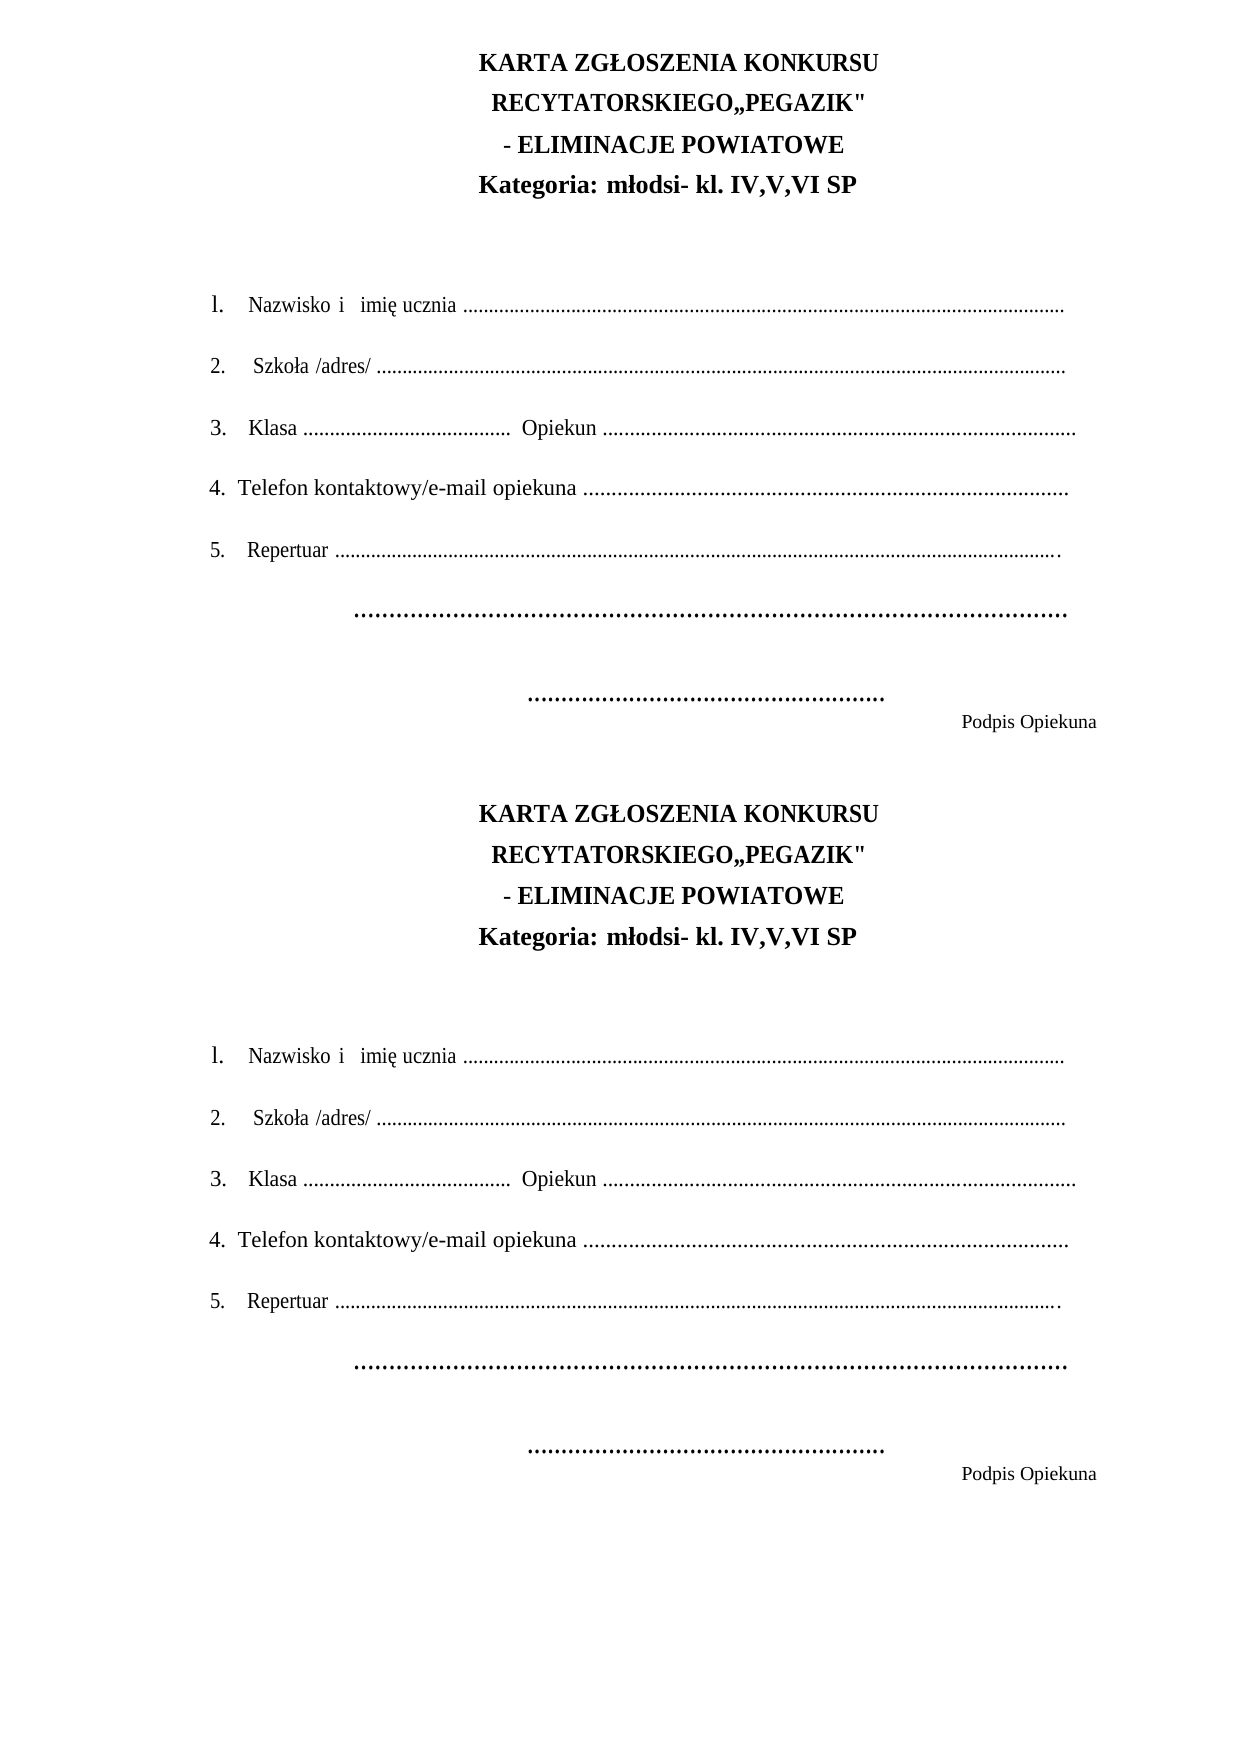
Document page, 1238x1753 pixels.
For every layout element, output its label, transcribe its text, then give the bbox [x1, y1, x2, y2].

text Podpis Opiekuna [175, 710, 1097, 733]
text - ELIMINACJE POWIATOWE Kategoria: młodsi- kl. IV,V,VI SP [478, 880, 941, 951]
text 2. Szkoła /adres/ ...................................................................................................................................... [210, 352, 1237, 379]
text ..................................................... [175, 671, 1237, 709]
text 3. Klasa ....................................... Opiekun ....................................................................................... [210, 1165, 1237, 1192]
text ..................................................................................................... [353, 586, 1237, 625]
text ..................................................... [175, 1422, 1237, 1461]
text 4. Telefon kontaktowy/e-mail opiekuna ..................................................................................... [209, 1226, 1237, 1252]
text 5. Repertuar ............................................................................................................................................. [210, 536, 1237, 562]
text ..................................................................................................... [353, 1338, 1237, 1376]
text 3. Klasa ....................................... Opiekun ....................................................................................... [210, 414, 1237, 440]
text - ELIMINACJE POWIATOWE Kategoria: młodsi- kl. IV,V,VI SP [478, 129, 941, 199]
text l. Nazwisko i imię ucznia ..................................................................................................................... [211, 290, 1237, 317]
text 4. Telefon kontaktowy/e-mail opiekuna ..................................................................................... [209, 474, 1237, 500]
text KARTA ZGŁOSZENIA KONKURSU RECYTATORSKIEGO„PEGAZIK" [416, 47, 941, 117]
text l. Nazwisko i imię ucznia ..................................................................................................................... [211, 1041, 1237, 1069]
text Podpis Opiekuna [175, 1462, 1097, 1484]
text KARTA ZGŁOSZENIA KONKURSU RECYTATORSKIEGO„PEGAZIK" [416, 798, 941, 869]
text 2. Szkoła /adres/ ...................................................................................................................................... [210, 1104, 1237, 1130]
text 5. Repertuar ............................................................................................................................................. [210, 1287, 1237, 1314]
